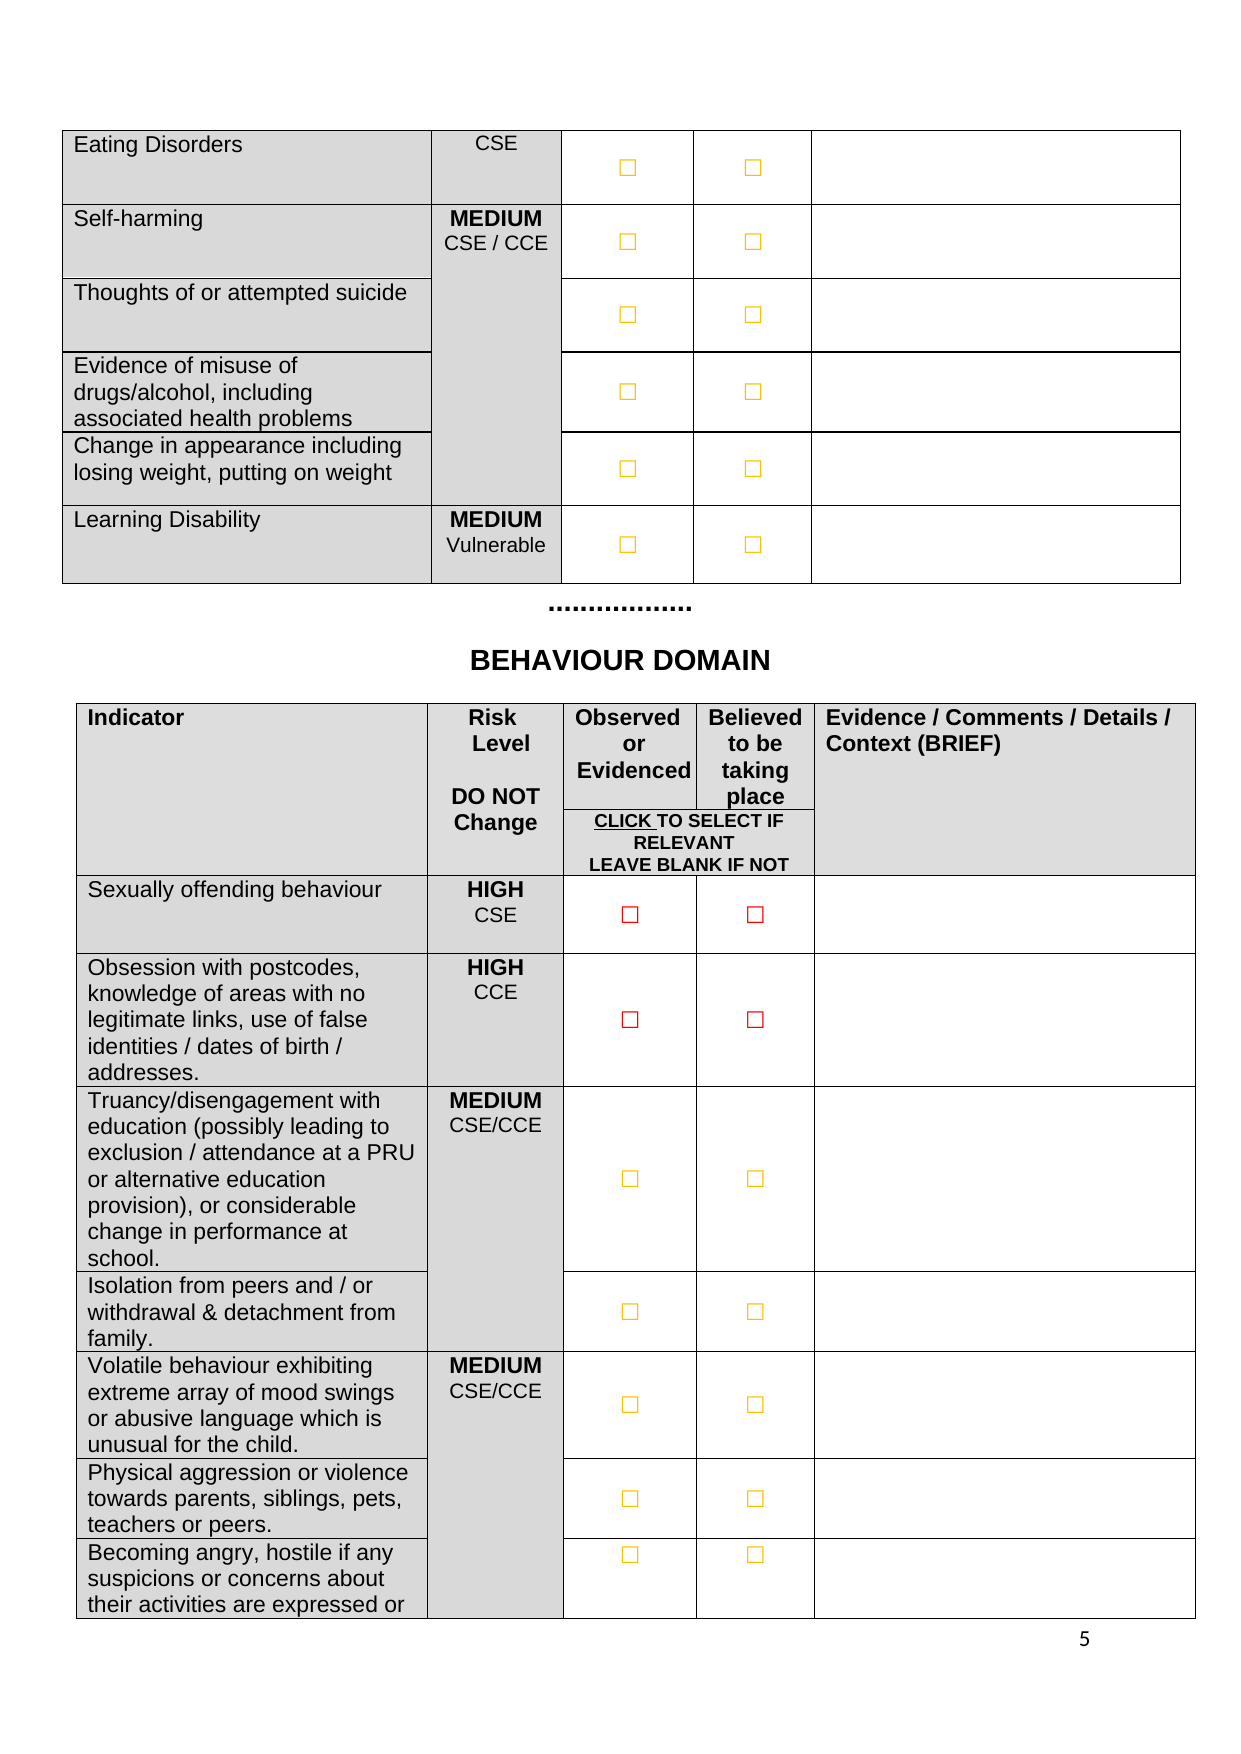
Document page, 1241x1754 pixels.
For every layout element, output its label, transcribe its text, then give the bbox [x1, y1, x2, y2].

table_cell [812, 131, 1180, 204]
table_header Believed to be taking place [697, 704, 814, 809]
table_cell [815, 1459, 1195, 1538]
table_cell [815, 1272, 1195, 1351]
table_cell Physical aggression or violence towards parents, siblings, pets, teachers or peers. [77, 1459, 427, 1538]
table_cell MEDIUM Vulnerable [432, 506, 561, 583]
text BEHAVIOUR DOMAIN [150, 643, 1090, 677]
table_cell Self-harming [63, 205, 431, 277]
table_cell [812, 506, 1180, 583]
text .................. [150, 584, 1090, 618]
table_cell Thoughts of or attempted suicide [63, 279, 431, 351]
table_cell Obsession with postcodes, knowledge of areas with no legitimate links, use of false identities / dates of birth / addresses. [77, 954, 427, 1086]
table_header Evidence / Comments / Details / Context (BRIEF) [815, 704, 1195, 875]
table_header Indicator [77, 704, 427, 875]
table_cell [812, 433, 1180, 505]
table_header Observed or Evidenced [564, 704, 696, 809]
table_cell MEDIUM CSE/CCE [428, 1087, 563, 1351]
table_cell MEDIUM CSE [432, 131, 561, 204]
table_cell [812, 279, 1180, 351]
table_header Risk Level DO NOT Change [428, 704, 563, 875]
table_cell Change in appearance including losing weight, putting on weight [63, 433, 431, 505]
table_cell HIGH CSE [428, 876, 563, 953]
table_cell Evidence of misuse of drugs/alcohol, including associated health problems [63, 353, 431, 431]
table_cell CLICK TO SELECT IF RELEVANT LEAVE BLANK IF NOT [564, 810, 814, 875]
table_cell [815, 1352, 1195, 1458]
table_cell [815, 876, 1195, 953]
table_cell Sexually offending behaviour [77, 876, 427, 953]
table_cell Isolation from peers and / or withdrawal & detachment from family. [77, 1272, 427, 1351]
table_cell MEDIUM CSE/CCE [428, 1352, 563, 1618]
table_cell Eating Disorders [63, 131, 431, 204]
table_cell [77, 1539, 427, 1618]
table_cell [812, 353, 1180, 431]
table_cell [815, 1539, 1195, 1618]
table_cell [815, 1087, 1195, 1271]
table_cell [812, 205, 1180, 277]
table_cell Volatile behaviour exhibiting extreme array of mood swings or abusive language which is unusual for the child. [77, 1352, 427, 1458]
table_cell Learning Disability [63, 506, 431, 583]
table_cell MEDIUM CSE / CCE [432, 205, 561, 505]
table_cell Truancy/disengagement with education (possibly leading to exclusion / attendance at a PRU or alternative education provision), or considerable change in performance at school. [77, 1087, 427, 1271]
table_cell [815, 954, 1195, 1086]
table_cell HIGH CCE [428, 954, 563, 1086]
